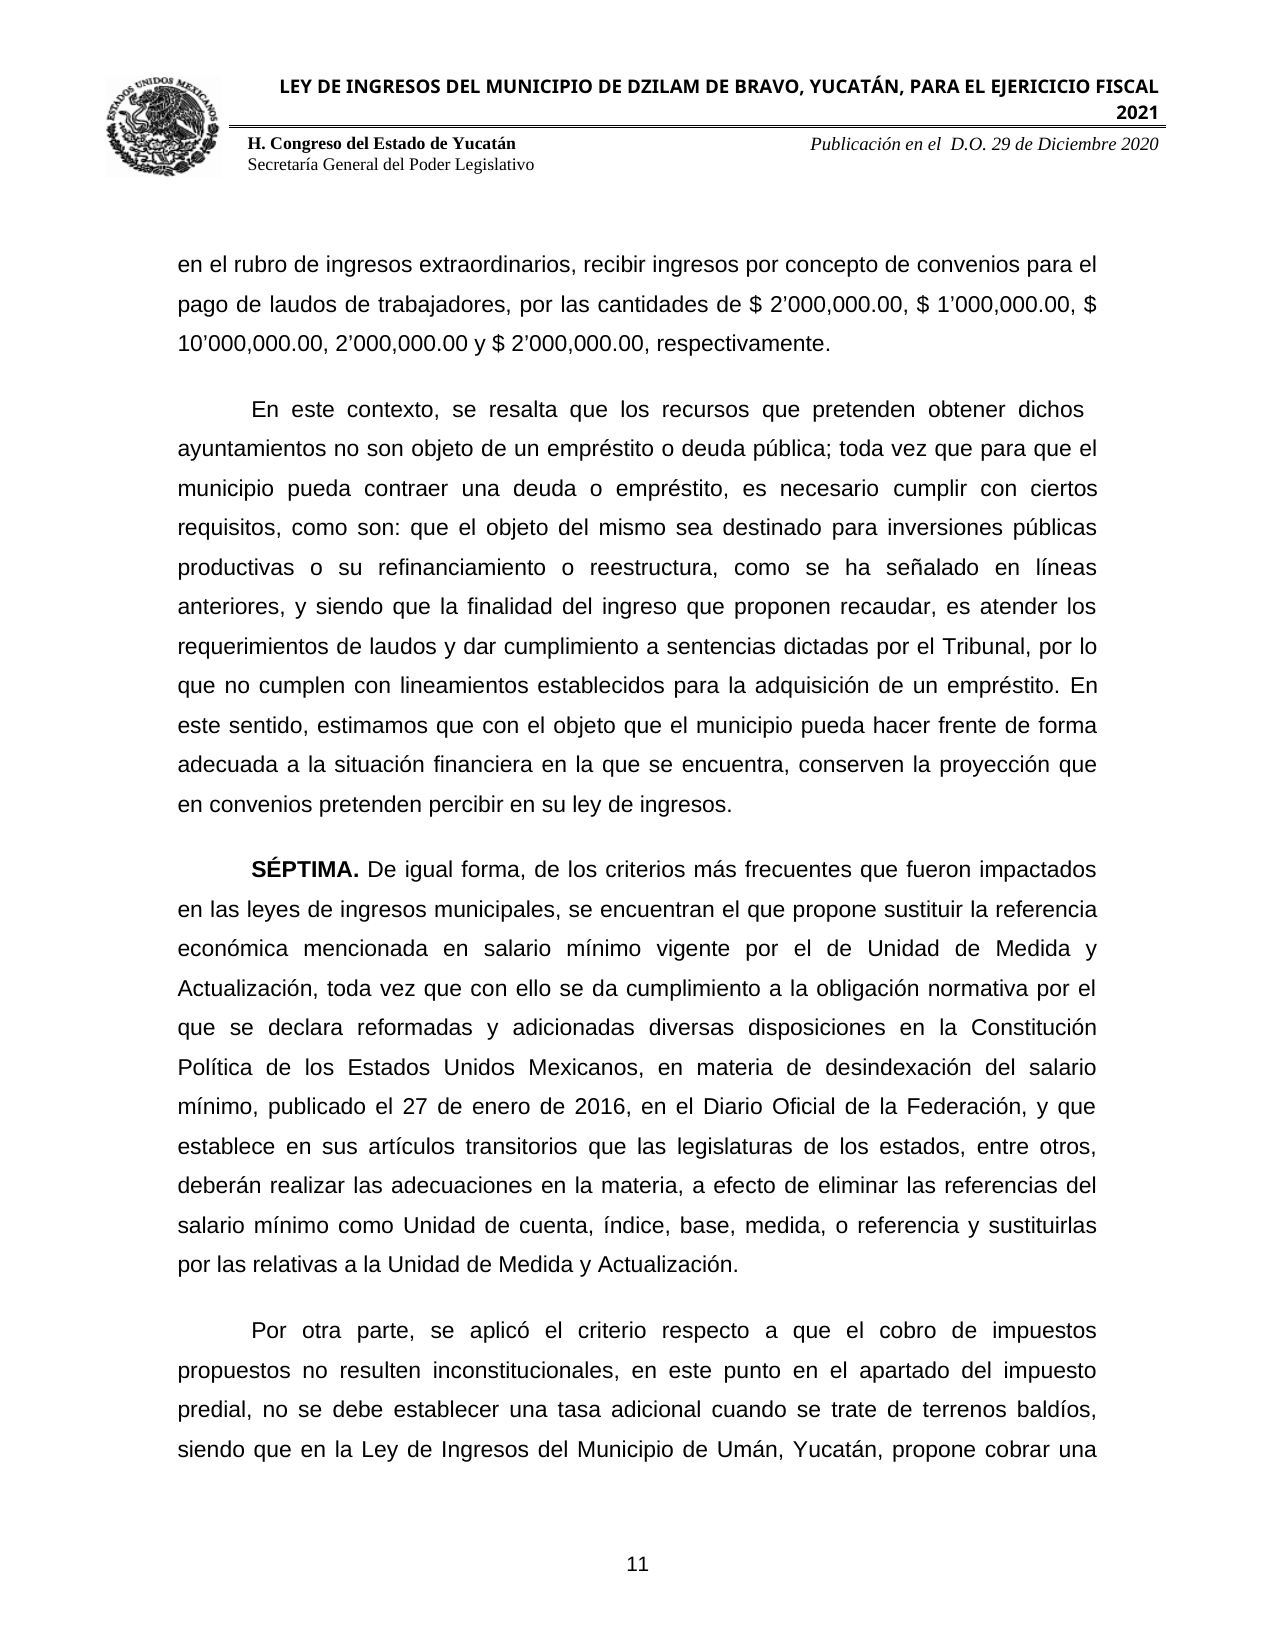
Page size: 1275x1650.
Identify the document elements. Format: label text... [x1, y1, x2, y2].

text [177, 1317, 1098, 1462]
text SÉPTIMA. De igual forma, de los criterios más frecuentes que fueron impactados en las leyes de ingresos municipales, se encuentran el que propone sustituir la referencia económica mencionada en salario mínimo vigente por el de Unidad de Medida y Actualización, toda vez que con ello se da cumplimiento a la obligación normativa por el que se declara reformadas y adicionadas diversas disposiciones en la Constitución Política de los Estados Unidos Mexicanos, en materia de desindexación del salario mínimo, publicado el 27 de enero de 2016, en el Diario Oficial de la Federación, y que establece en sus artículos transitorios que las legislaturas de los estados, entre otros, deberán realizar las adecuaciones en la materia, a efecto de eliminar las referencias del salario mínimo como Unidad de cuenta, índice, base, medida, o referencia y sustituirlas por las relativas a la Unidad de Medida y Actualización. [177, 856, 1098, 1278]
text En este contexto, se resalta que los recursos que pretenden obtener dichos ayuntamientos no son objeto de un empréstito o deuda pública; toda vez que para que el municipio pueda contraer una deuda o empréstito, es necesario cumplir con ciertos requisitos, como son: que el objeto del mismo sea destinado para inversiones públicas productivas o su refinanciamiento o reestructura, como se ha señalado en líneas anteriores, y siendo que la finalidad del ingreso que proponen recaudar, es atender los requerimientos de laudos y dar cumplimiento a sentencias dictadas por el Tribunal, por lo que no cumplen con lineamientos establecidos para la adquisición de un empréstito. En este sentido, estimamos que con el objeto que el municipio pueda hacer frente de forma adecuada a la situación financiera en la que se encuentra, conserven la proyección que en convenios pretenden percibir en su ley de ingresos. [177, 396, 1098, 817]
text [177, 251, 1097, 356]
